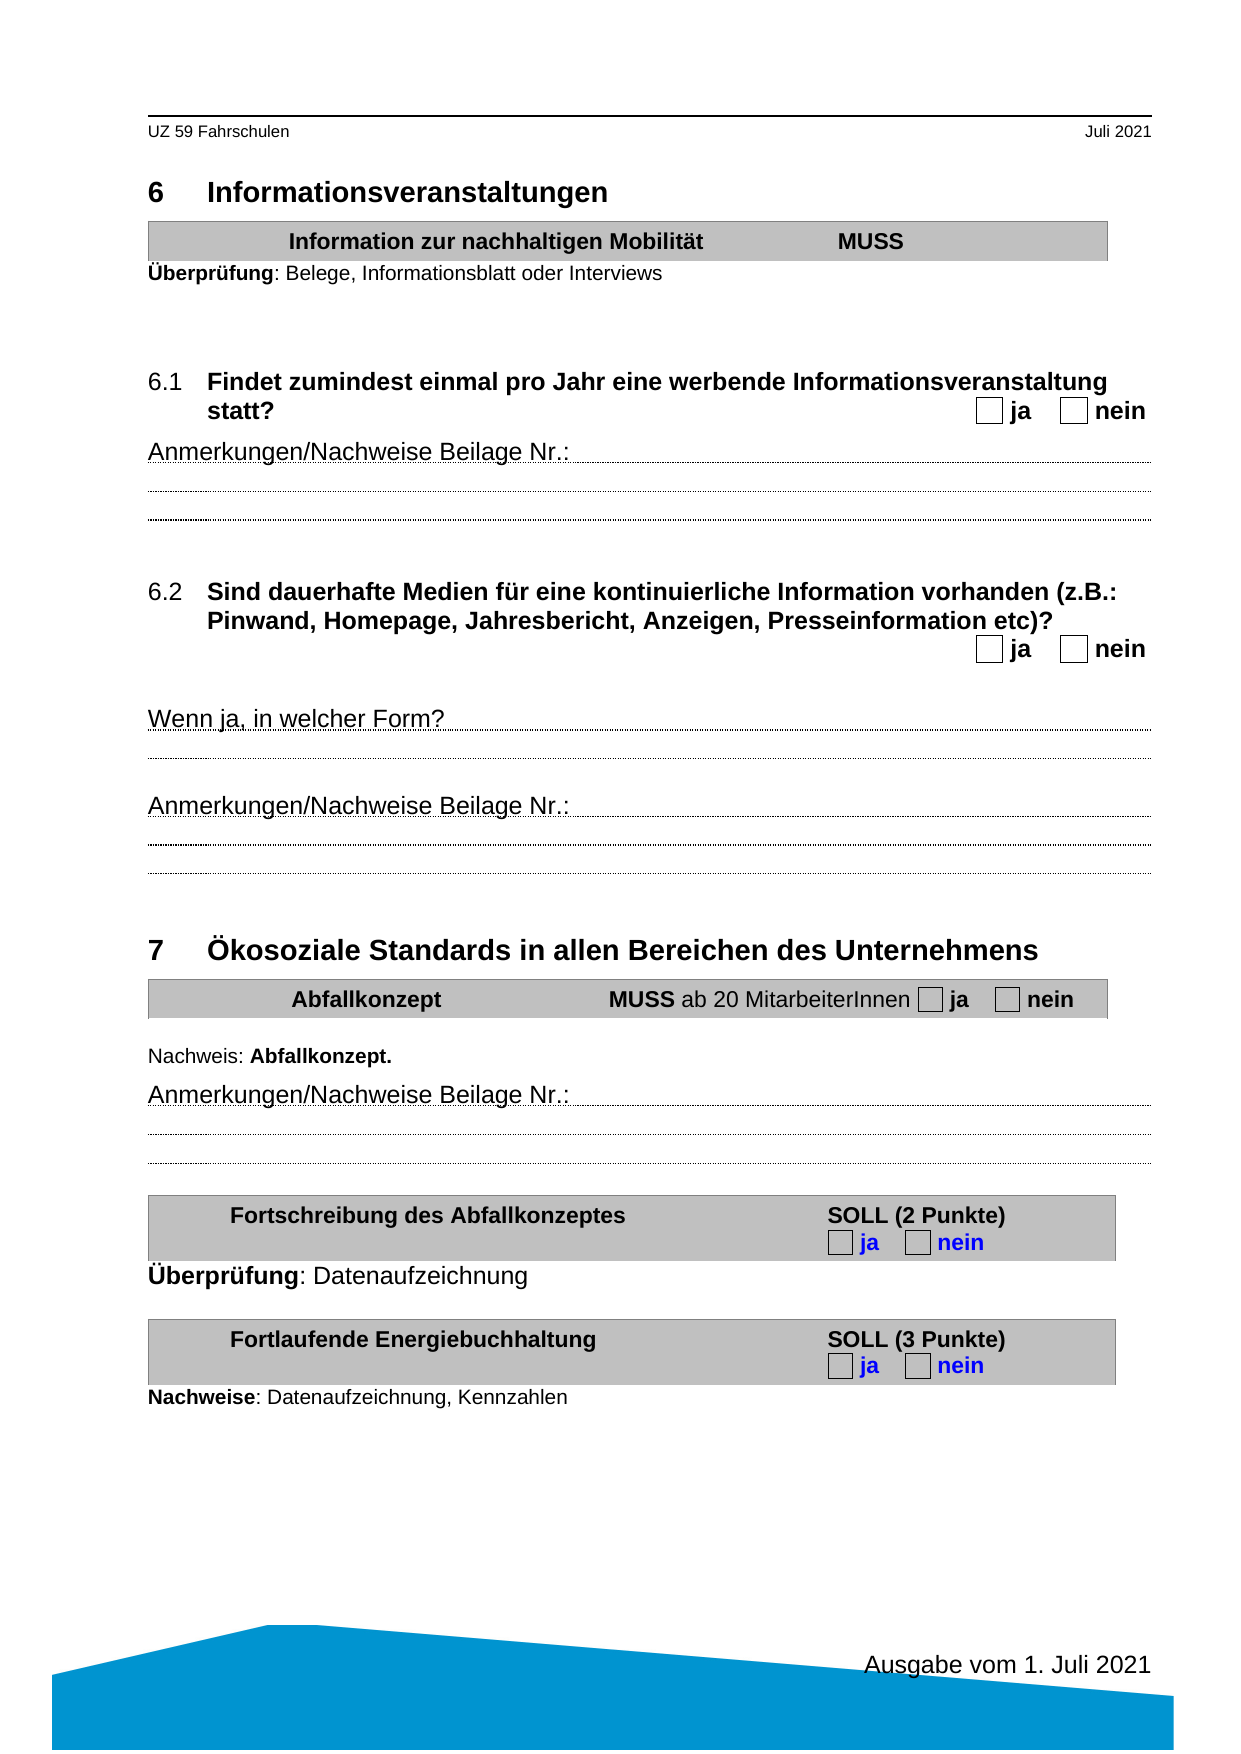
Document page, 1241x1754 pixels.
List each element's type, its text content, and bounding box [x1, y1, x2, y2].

subtitle Informationsveranstaltungen [148, 173, 1152, 208]
subtitle Sind dauerhafte Medien für eine kontinuierliche Information vorhanden (z.B.: Pinwand, Homepage, Jahresbericht, Anzeigen, Presseinformation etc)? ja nein [148, 577, 1152, 663]
subtitle Nachweis: Abfallkonzept. [148, 1043, 1152, 1067]
table_header [149, 980, 284, 1018]
text Nachweise: Datenaufzeichnung, Kennzahlen [148, 1385, 1152, 1409]
subtitle Findet zumindest einmal pro Jahr eine werbende Informationsveranstaltung statt? ja nein [148, 367, 1152, 424]
table_header Fortschreibung des Abfallkonzeptes [223, 1196, 820, 1261]
table_header [149, 1320, 223, 1385]
table_header Abfallkonzept [284, 980, 606, 1018]
table_header SOLL (3 Punkte) ja nein [820, 1320, 1115, 1385]
table_header SOLL (2 Punkte) ja nein [820, 1196, 1115, 1261]
table_header MUSS [830, 222, 1107, 261]
table_header MUSS ab 20 MitarbeiterInnen ja nein [606, 980, 1107, 1018]
text Überprüfung: Belege, Informationsblatt oder Interviews [148, 261, 1152, 284]
text Anmerkungen/Nachweise Beilage Nr.: [148, 791, 1152, 819]
text Überprüfung: Datenaufzeichnung [148, 1261, 1152, 1290]
table_header [149, 222, 281, 261]
picture [52, 1625, 262, 1674]
text Anmerkungen/Nachweise Beilage Nr.: [148, 437, 1152, 466]
text Anmerkungen/Nachweise Beilage Nr.: [148, 1080, 1152, 1109]
table_header Fortlaufende Energiebuchhaltung [223, 1320, 820, 1385]
picture [330, 1625, 1174, 1695]
text Wenn ja, in welcher Form? [148, 704, 1152, 733]
table_header Information zur nachhaltigen Mobilität [281, 222, 830, 261]
subtitle Ökosoziale Standards in allen Bereichen des Unternehmens [148, 931, 1152, 966]
picture [869, 1658, 875, 1666]
table_header [149, 1196, 223, 1261]
